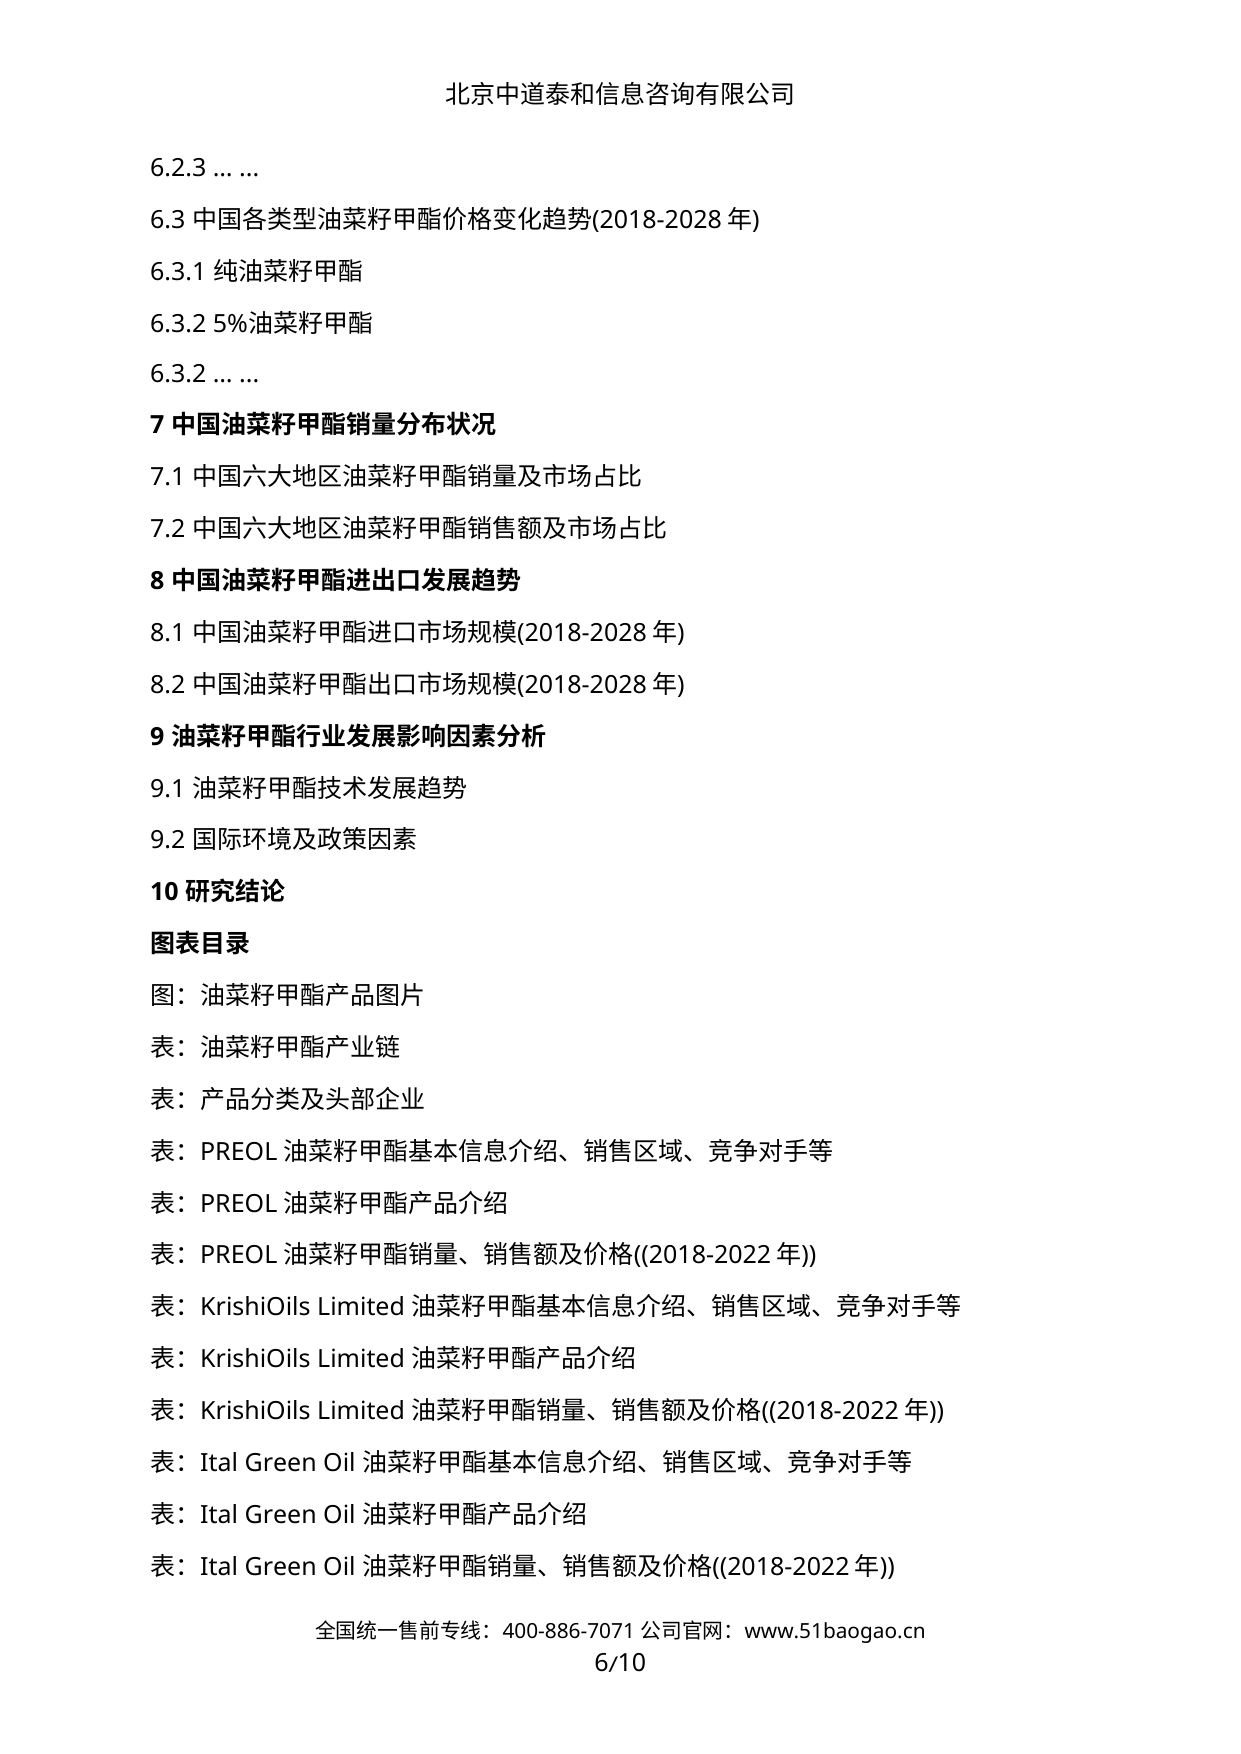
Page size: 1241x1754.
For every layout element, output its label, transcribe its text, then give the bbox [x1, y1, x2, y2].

text 表：PREOL 油菜籽甲酯产品介绍 [150, 1183, 1090, 1219]
text 6.2.3 … ... [150, 150, 1090, 184]
text 表：Ital Green Oil 油菜籽甲酯基本信息介绍、销售区域、竞争对手等 [150, 1442, 1090, 1479]
text 图：油菜籽甲酯产品图片 [150, 976, 1090, 1012]
text 8.1 中国油菜籽甲酯进口市场规模(2018-2028年) [150, 612, 1090, 649]
text 表：PREOL 油菜籽甲酯销量、销售额及价格((2018-2022年)) [150, 1235, 1090, 1271]
text 8 中国油菜籽甲酯进出口发展趋势 [150, 561, 1090, 597]
text 7.1 中国六大地区油菜籽甲酯销量及市场占比 [150, 457, 1090, 493]
text 9 油菜籽甲酯行业发展影响因素分析 [150, 716, 1090, 752]
text 表：KrishiOils Limited 油菜籽甲酯产品介绍 [150, 1339, 1090, 1375]
text 表：Ital Green Oil 油菜籽甲酯产品介绍 [150, 1494, 1090, 1531]
text 10 研究结论 [150, 872, 1090, 908]
text 表：KrishiOils Limited 油菜籽甲酯销量、销售额及价格((2018-2022年)) [150, 1391, 1090, 1427]
text 9.1 油菜籽甲酯技术发展趋势 [150, 768, 1090, 804]
text 表：Ital Green Oil 油菜籽甲酯销量、销售额及价格((2018-2022年)) [150, 1546, 1090, 1582]
text 7.2 中国六大地区油菜籽甲酯销售额及市场占比 [150, 509, 1090, 545]
text 图表目录 [150, 924, 1090, 960]
text 8.2 中国油菜籽甲酯出口市场规模(2018-2028年) [150, 664, 1090, 701]
text 表：产品分类及头部企业 [150, 1079, 1090, 1116]
text 表：KrishiOils Limited 油菜籽甲酯基本信息介绍、销售区域、竞争对手等 [150, 1287, 1090, 1323]
text 6.3.2 … ... [150, 355, 1090, 389]
text 表：油菜籽甲酯产业链 [150, 1027, 1090, 1064]
text 9.2 国际环境及政策因素 [150, 820, 1090, 856]
text 6.3.2 5%油菜籽甲酯 [150, 303, 1090, 340]
text 7 中国油菜籽甲酯销量分布状况 [150, 405, 1090, 441]
text 6.3.1 纯油菜籽甲酯 [150, 252, 1090, 288]
text 6.3 中国各类型油菜籽甲酯价格变化趋势(2018-2028年) [150, 200, 1090, 236]
text 表：PREOL 油菜籽甲酯基本信息介绍、销售区域、竞争对手等 [150, 1131, 1090, 1167]
